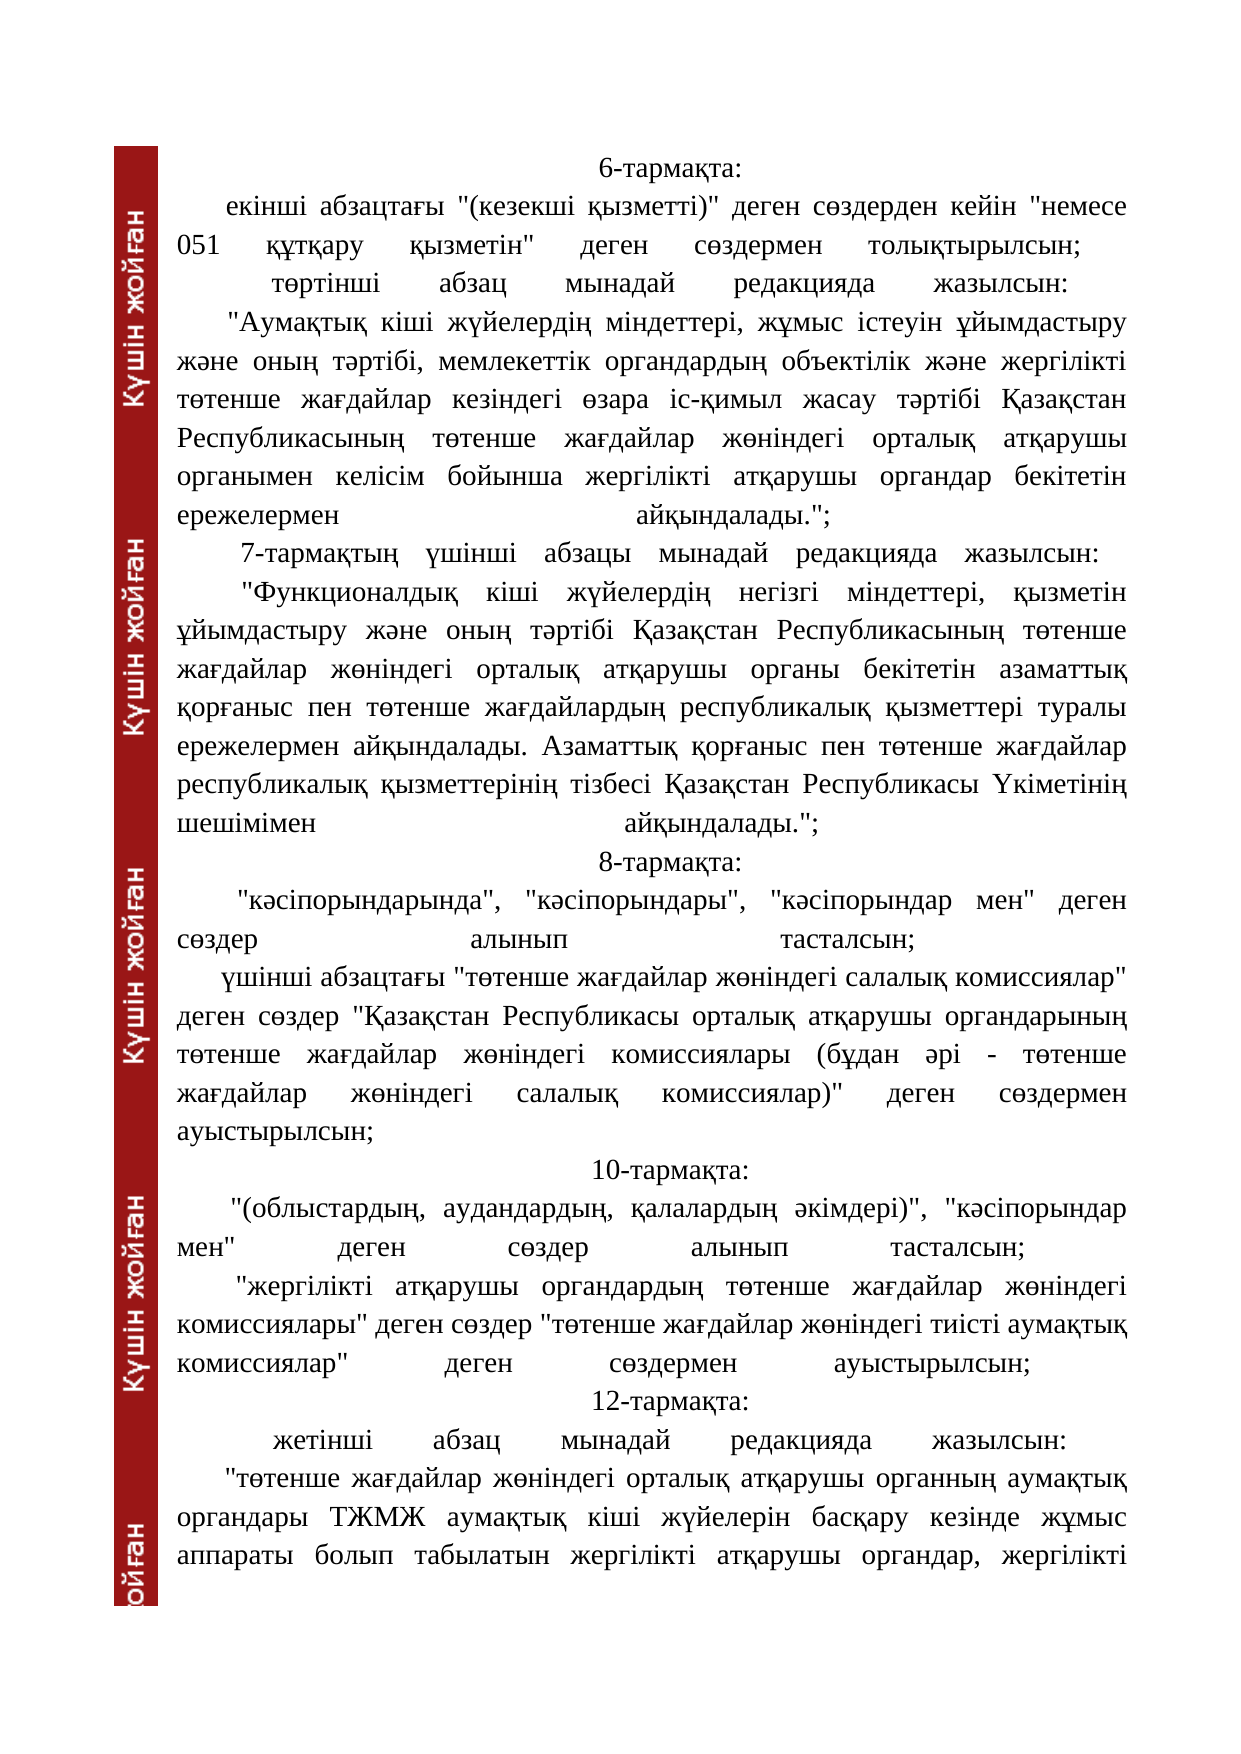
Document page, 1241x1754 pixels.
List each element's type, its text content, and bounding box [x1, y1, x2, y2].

picture [114, 1571, 158, 1606]
picture [114, 146, 158, 150]
